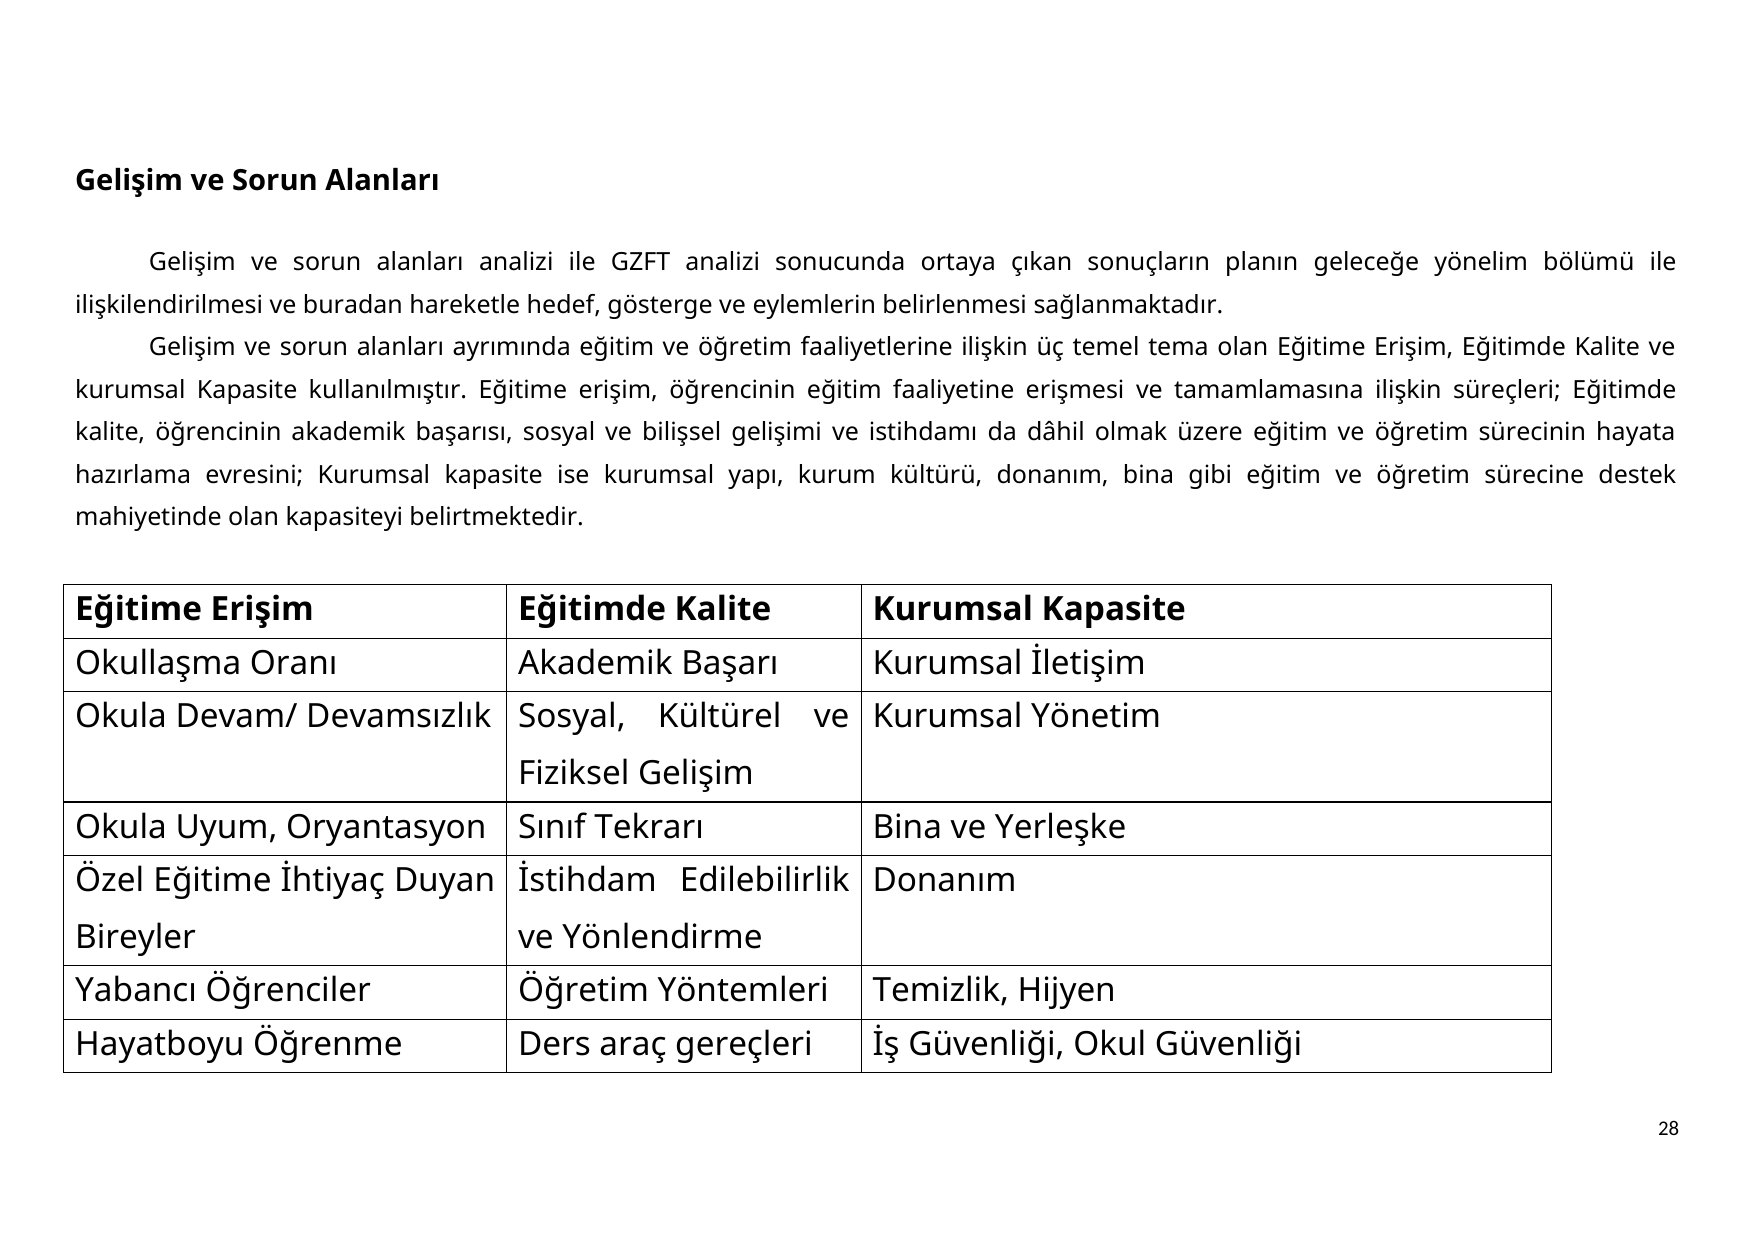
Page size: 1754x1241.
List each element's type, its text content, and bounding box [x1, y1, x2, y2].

table_cell Temizlik, Hijyen [862, 966, 1551, 1019]
table_header Eğitimde Kalite [507, 585, 861, 637]
table_cell Kurumsal İletişim [862, 639, 1551, 691]
subtitle Gelişim ve Sorun Alanları [75, 159, 1679, 199]
table_cell Okula Uyum, Oryantasyon [64, 803, 506, 855]
table_header Kurumsal Kapasite [862, 585, 1551, 637]
table_header Eğitime Erişim [64, 585, 506, 637]
table_cell Öğretim Yöntemleri [507, 966, 861, 1019]
table_cell Okula Devam/ Devamsızlık [64, 692, 506, 801]
table_cell Akademik Başarı [507, 639, 861, 691]
table_cell Sosyal, Kültürel ve Fiziksel Gelişim [507, 692, 861, 801]
table_cell Sınıf Tekrarı [507, 803, 861, 855]
text Gelişim ve sorun alanları analizi ile GZFT analizi sonucunda ortaya çıkan sonuçların planın geleceğe yönelim bölümü ile ilişkilendirilmesi ve buradan hareketle hedef, gösterge ve eylemlerin belirlenmesi sağlanmaktadır. [75, 244, 1679, 321]
table_cell Özel Eğitime İhtiyaç Duyan Bireyler [64, 856, 506, 965]
table_cell Donanım [862, 856, 1551, 965]
table_cell İş Güvenliği, Okul Güvenliği [862, 1020, 1551, 1072]
table_cell Yabancı Öğrenciler [64, 966, 506, 1019]
table_cell Okullaşma Oranı [64, 639, 506, 691]
table_cell Kurumsal Yönetim [862, 692, 1551, 801]
table_cell Hayatboyu Öğrenme [64, 1020, 506, 1072]
table_cell Ders araç gereçleri [507, 1020, 861, 1072]
table_cell Bina ve Yerleşke [862, 803, 1551, 855]
text Gelişim ve sorun alanları ayrımında eğitim ve öğretim faaliyetlerine ilişkin üç temel tema olan Eğitime Erişim, Eğitimde Kalite ve kurumsal Kapasite kullanılmıştır. Eğitime erişim, öğrencinin eğitim faaliyetine erişmesi ve tamamlamasına ilişkin süreçleri; Eğitimde kalite, öğrencinin akademik başarısı, sosyal ve bilişsel gelişimi ve istihdamı da dâhil olmak üzere eğitim ve öğretim sürecinin hayata hazırlama evresini; Kurumsal kapasite ise kurumsal yapı, kurum kültürü, donanım, bina gibi eğitim ve öğretim sürecine destek mahiyetinde olan kapasiteyi belirtmektedir. [75, 329, 1679, 533]
table_cell İstihdam Edilebilirlik ve Yönlendirme [507, 856, 861, 965]
